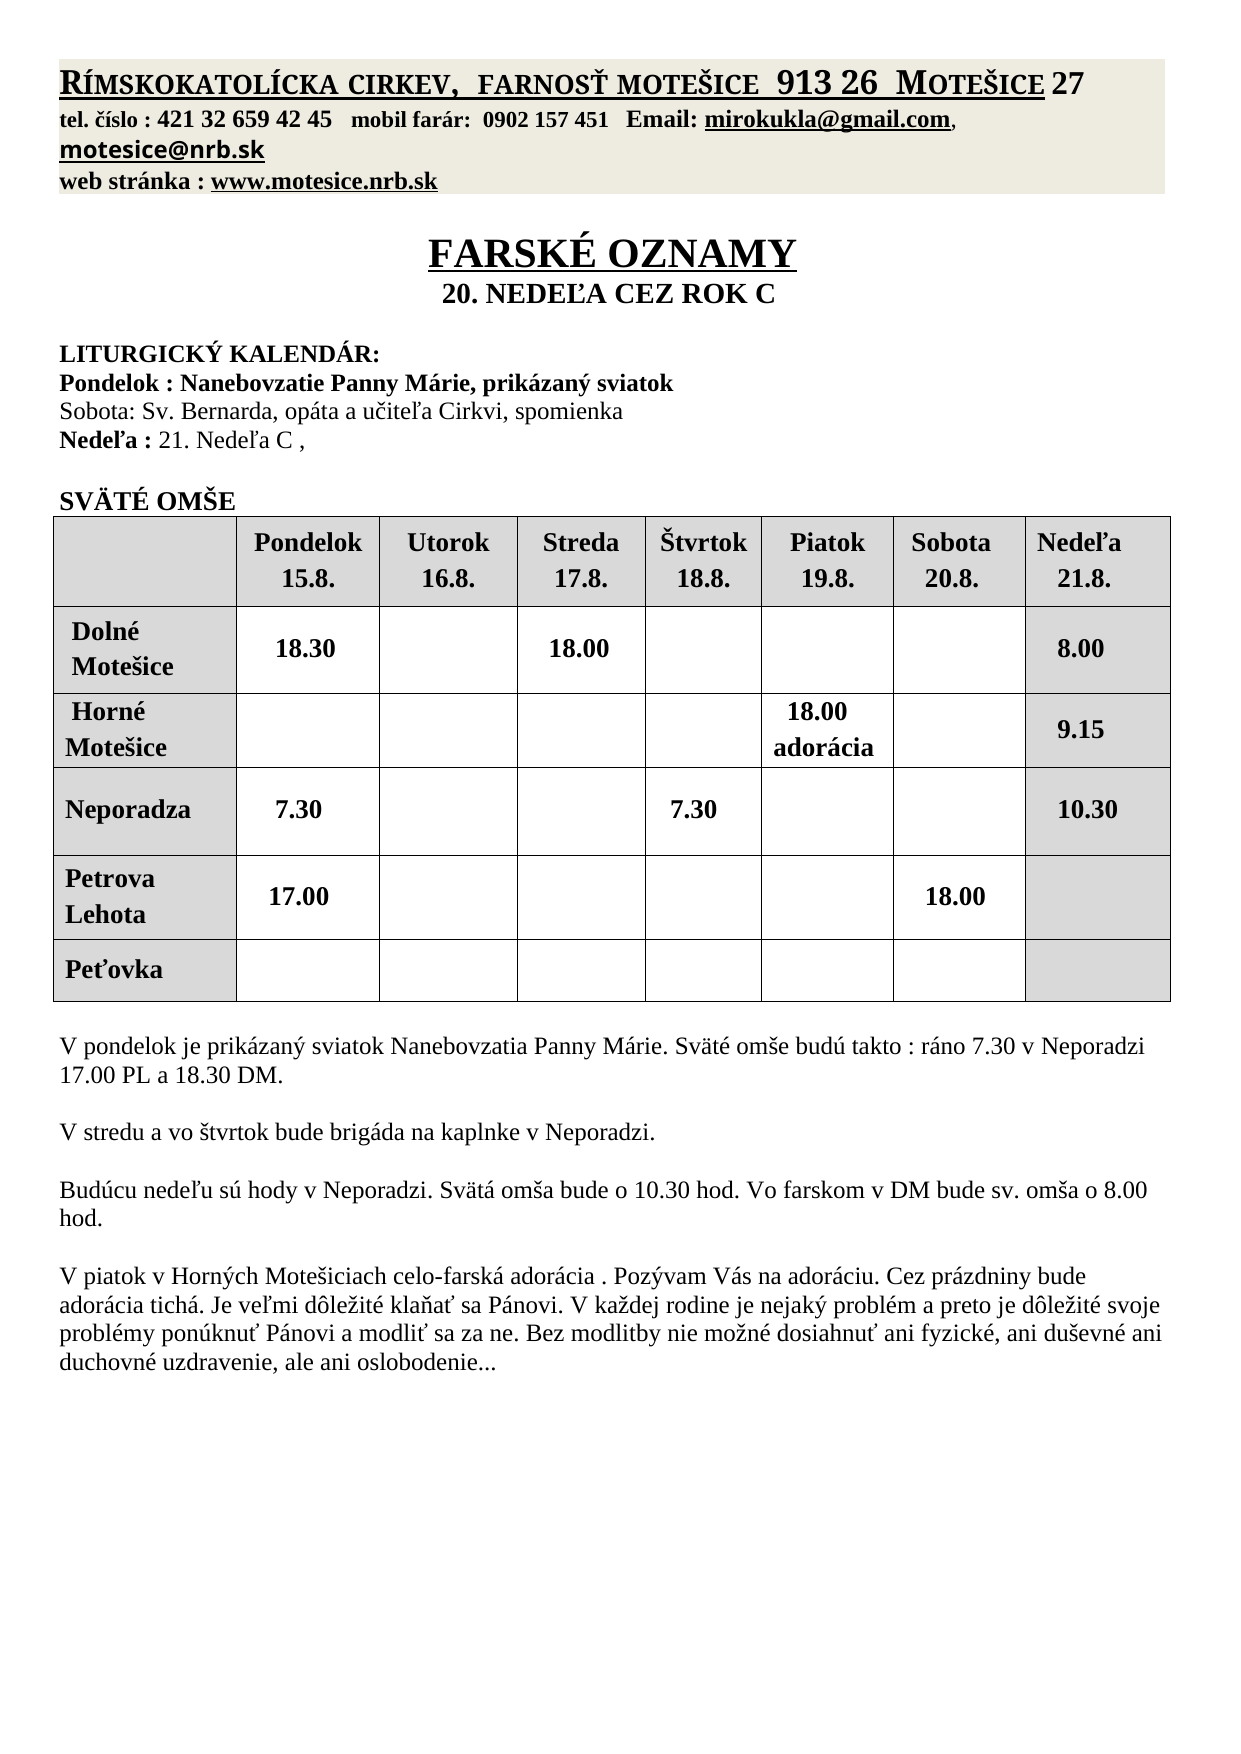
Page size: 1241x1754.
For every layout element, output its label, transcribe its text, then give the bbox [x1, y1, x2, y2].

text Sobota: Sv. Bernarda, opáta a učiteľa Cirkvi, spomienka [59, 396, 1165, 425]
table_cell [237, 940, 379, 1001]
table_cell 7.30 [237, 768, 379, 855]
table_cell [380, 694, 517, 767]
table_header [54, 517, 236, 606]
table_cell [646, 856, 761, 939]
table_cell Petrova Lehota [54, 856, 236, 939]
table_cell [894, 940, 1025, 1001]
table_cell 7.30 [646, 768, 761, 855]
table_cell [762, 940, 893, 1001]
table_cell [894, 768, 1025, 855]
table_cell 9.15 [1026, 694, 1170, 767]
table_header Pondelok 15.8. [237, 517, 379, 606]
text V piatok v Horných Motešiciach celo-farská adorácia . Pozývam Vás na adoráciu. Cez prázdniny bude adorácia tichá. Je veľmi dôležité klaňať sa Pánovi. V každej rodine je nejaký problém a preto je dôležité svoje problémy ponúknuť Pánovi a modliť sa za ne. Bez modlitby nie možné dosiahnuť ani fyzické, ani duševné ani duchovné uzdravenie, ale ani oslobodenie... [59, 1261, 1165, 1376]
table_cell [762, 768, 893, 855]
table_cell 17.00 [237, 856, 379, 939]
table_cell [518, 694, 645, 767]
table_cell 18.00 [518, 607, 645, 693]
table_cell [646, 694, 761, 767]
table_cell 8.00 [1026, 607, 1170, 693]
table_cell Dolné Motešice [54, 607, 236, 693]
table_cell Horné Motešice [54, 694, 236, 767]
text tel. číslo : 421 32 659 42 45 mobil farár: 0902 157 451 Email: mirokukla@gmail.com, motesice@nrb.sk [59, 104, 1165, 166]
table_cell [646, 607, 761, 693]
table_header Sobota 20.8. [894, 517, 1025, 606]
table_cell 18.30 [237, 607, 379, 693]
table_cell [380, 607, 517, 693]
table_cell [1026, 940, 1170, 1001]
table_cell [762, 607, 893, 693]
table_cell [518, 940, 645, 1001]
table_cell [1026, 856, 1170, 939]
text Nedeľa : 21. Nedeľa C , [59, 425, 1165, 454]
text Budúcu nedeľu sú hody v Neporadzi. Svätá omša bude o 10.30 hod. Vo farskom v DM bude sv. omša o 8.00 hod. [59, 1175, 1165, 1232]
table_header Nedeľa 21.8. [1026, 517, 1170, 606]
table_header Piatok 19.8. [762, 517, 893, 606]
table_cell 10.30 [1026, 768, 1170, 855]
table_header Utorok 16.8. [380, 517, 517, 606]
table_header Streda 17.8. [518, 517, 645, 606]
table_cell [894, 694, 1025, 767]
text Rímskokatolícka cirkev, farnosť motešice 913 26 Motešice 27 [59, 59, 1165, 104]
table_cell [380, 856, 517, 939]
table_cell [237, 694, 379, 767]
table_cell Peťovka [54, 940, 236, 1001]
table_cell [380, 940, 517, 1001]
table_header Štvrtok 18.8. [646, 517, 761, 606]
table_cell 18.00 [894, 856, 1025, 939]
text web stránka : www.motesice.nrb.sk [59, 166, 1165, 194]
table_cell [380, 768, 517, 855]
text Pondelok : Nanebovzatie Panny Márie, prikázaný sviatok [59, 368, 1165, 396]
table_cell [894, 607, 1025, 693]
table_cell [646, 940, 761, 1001]
text V pondelok je prikázaný sviatok Nanebovzatia Panny Márie. Sväté omše budú takto : ráno 7.30 v Neporadzi [59, 1031, 1165, 1060]
text Liturgický kalendár: [59, 339, 1165, 368]
table_cell Neporadza [54, 768, 236, 855]
table_cell [762, 856, 893, 939]
text Farské oznamy [354, 229, 1165, 277]
table_cell [518, 856, 645, 939]
text V stredu a vo štvrtok bude brigáda na kaplnke v Neporadzi. [59, 1117, 1165, 1146]
table_cell [518, 768, 645, 855]
text 17.00 PL a 18.30 DM. [59, 1060, 1165, 1088]
text Sväté omše [59, 485, 1165, 516]
text 20. nedeľa cez rok c [280, 277, 1165, 310]
table_cell 18.00 adorácia [762, 694, 893, 767]
